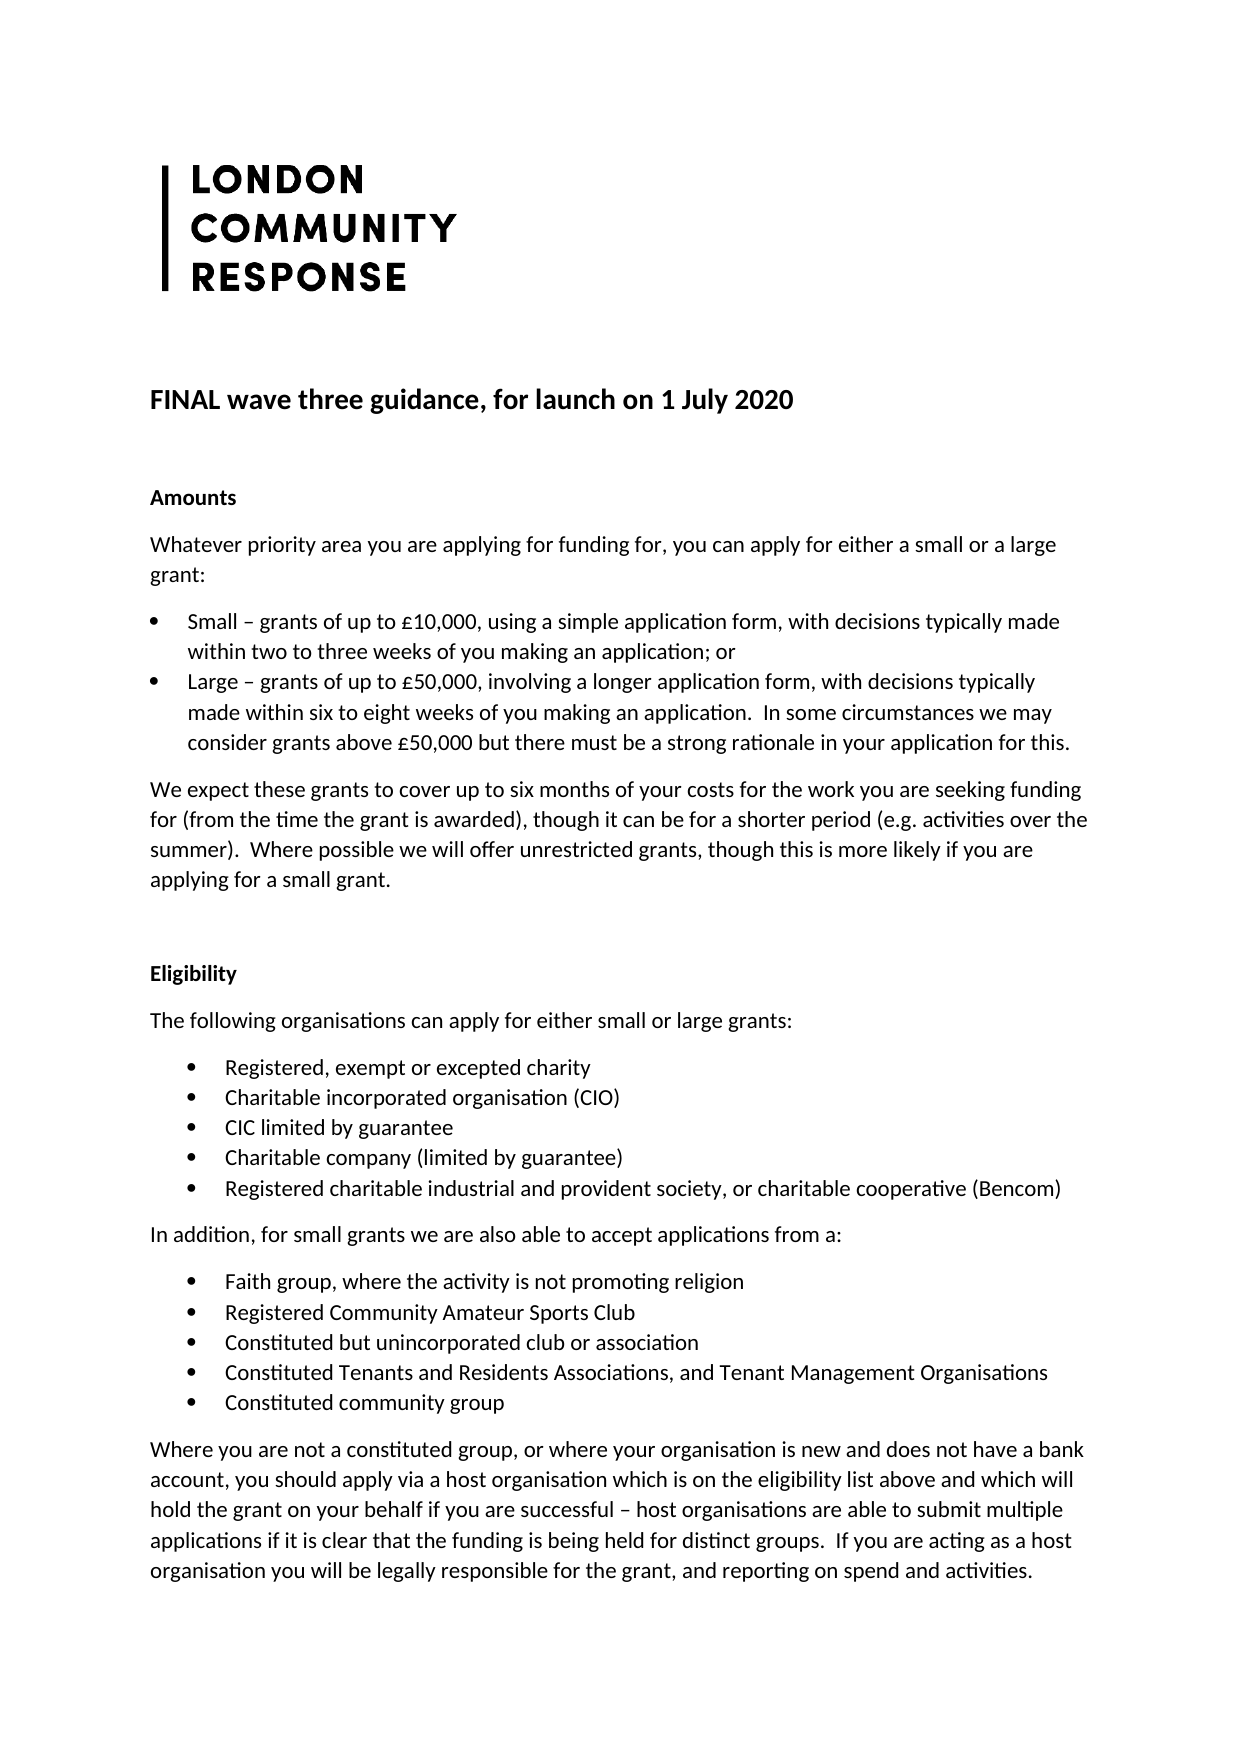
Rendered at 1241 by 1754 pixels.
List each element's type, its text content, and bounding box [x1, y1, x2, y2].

list Charitable incorporated organisation (CIO) [187, 1083, 1090, 1111]
text Where you are not a constituted group, or where your organisation is new and does not have a bank account, you should apply via a host organisation which is on the eligibility list above and which will hold the grant on your behalf if you are successful – host organisations are able to submit multiple applications if it is clear that the funding is being held for distinct groups. If you are acting as a host organisation you will be legally responsible for the grant, and reporting on spend and activities. [150, 1435, 1090, 1584]
picture [150, 150, 467, 308]
list Registered Community Amateur Sports Club [187, 1298, 1090, 1326]
text Eligibility [150, 959, 1090, 987]
text FINAL wave three guidance, for launch on 1 July 2020 [150, 381, 1090, 417]
list Registered charitable industrial and provident society, or charitable cooperative (Bencom) [187, 1174, 1090, 1202]
list Faith group, where the activity is not promoting religion [187, 1267, 1090, 1296]
list Small – grants of up to £10,000, using a simple application form, with decisions typically made within two to three weeks of you making an application; or [150, 607, 1090, 665]
text We expect these grants to cover up to six months of your costs for the work you are seeking funding for (from the time the grant is awarded), though it can be for a shorter period (e.g. activities over the summer). Where possible we will offer unrestricted grants, though this is more likely if you are applying for a small grant. [150, 775, 1090, 893]
text Whatever priority area you are applying for funding for, you can apply for either a small or a large grant: [150, 530, 1090, 588]
text The following organisations can apply for either small or large grants: [150, 1006, 1090, 1034]
text Amounts [150, 483, 1090, 511]
list Constituted community group [187, 1388, 1090, 1416]
list Charitable company (limited by guarantee) [187, 1143, 1090, 1172]
list Constituted but unincorporated club or association [187, 1328, 1090, 1356]
text In addition, for small grants we are also able to accept applications from a: [150, 1221, 1090, 1249]
list CIC limited by guarantee [187, 1113, 1090, 1141]
list Constituted Tenants and Residents Associations, and Tenant Management Organisations [187, 1358, 1090, 1386]
list Registered, exempt or excepted charity [187, 1053, 1090, 1081]
list Large – grants of up to £50,000, involving a longer application form, with decisions typically made within six to eight weeks of you making an application. In some circumstances we may consider grants above £50,000 but there must be a strong rationale in your application for this. [150, 667, 1090, 756]
